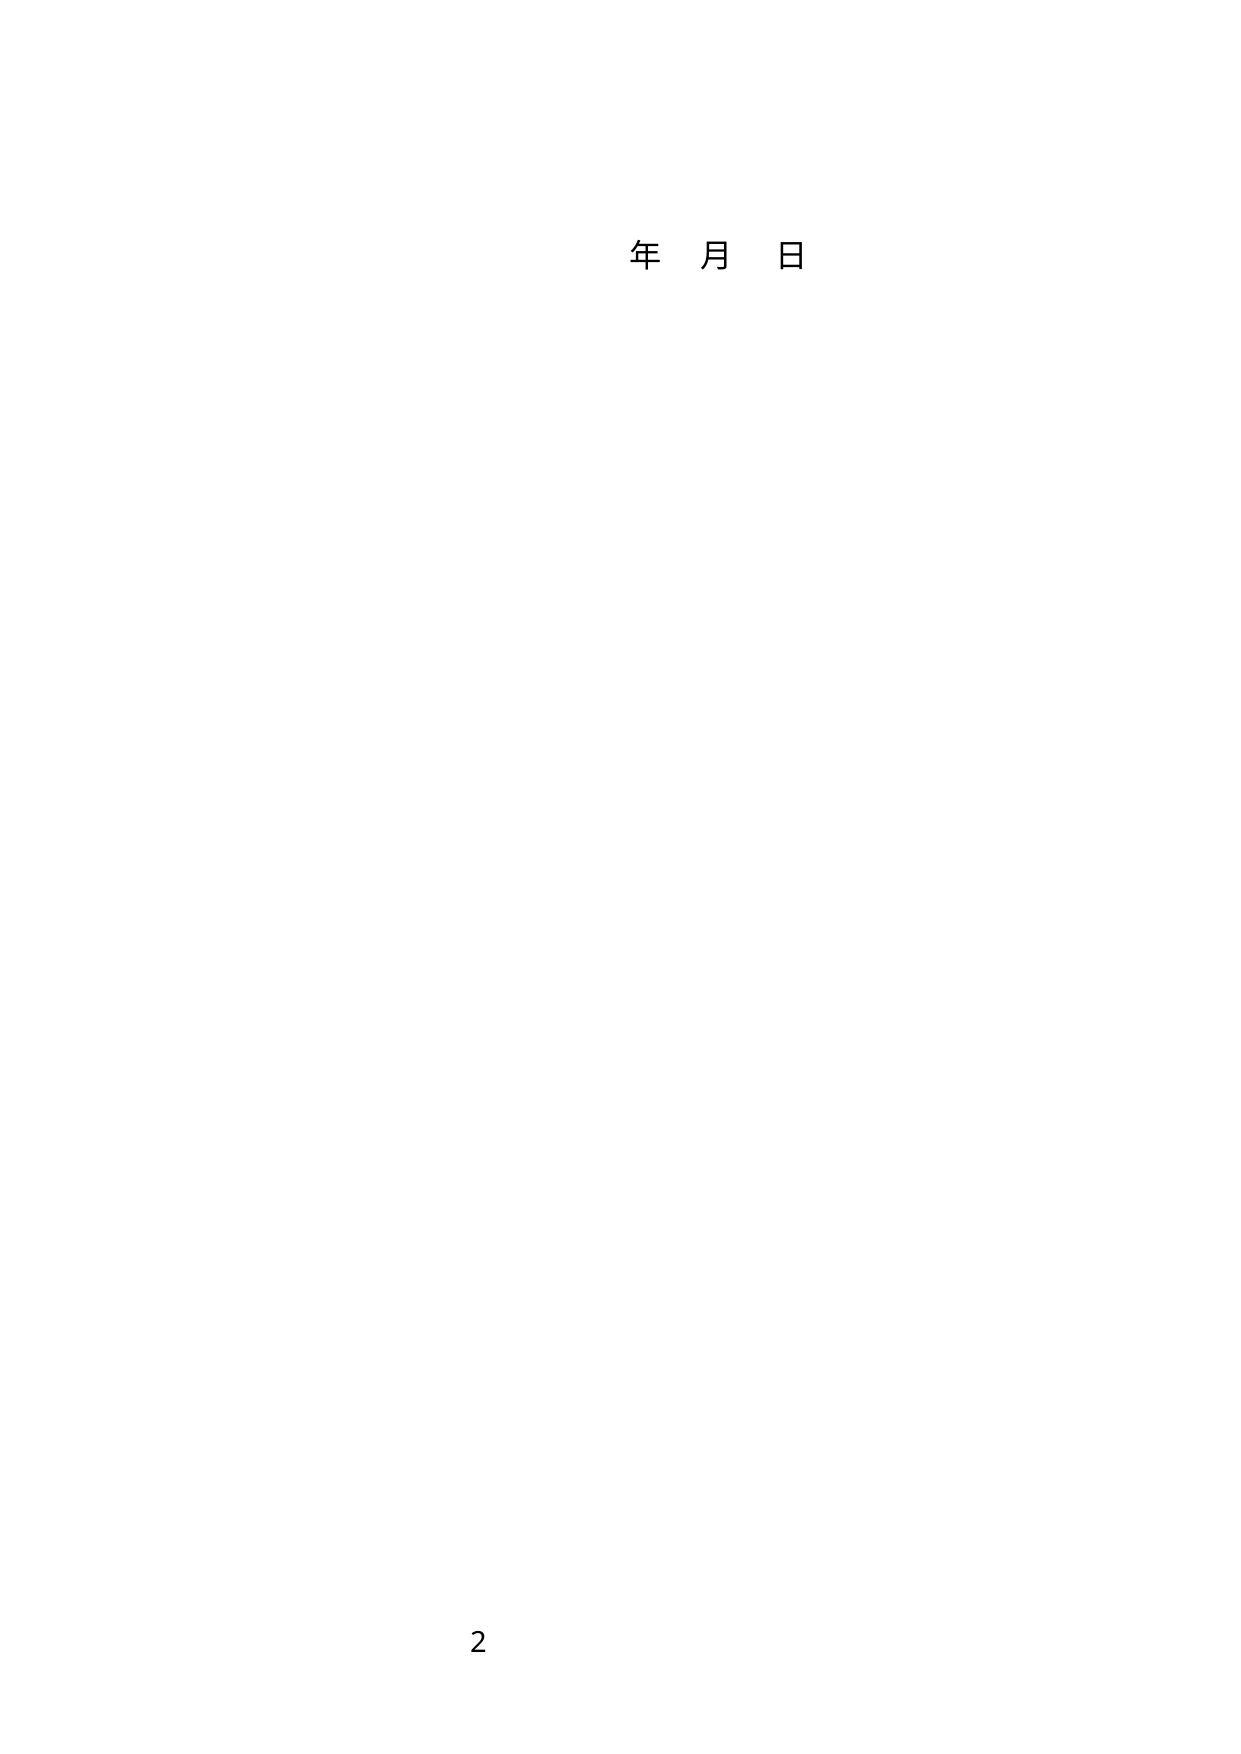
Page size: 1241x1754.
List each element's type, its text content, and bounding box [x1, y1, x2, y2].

text 年 月 日 [159, 222, 1081, 287]
